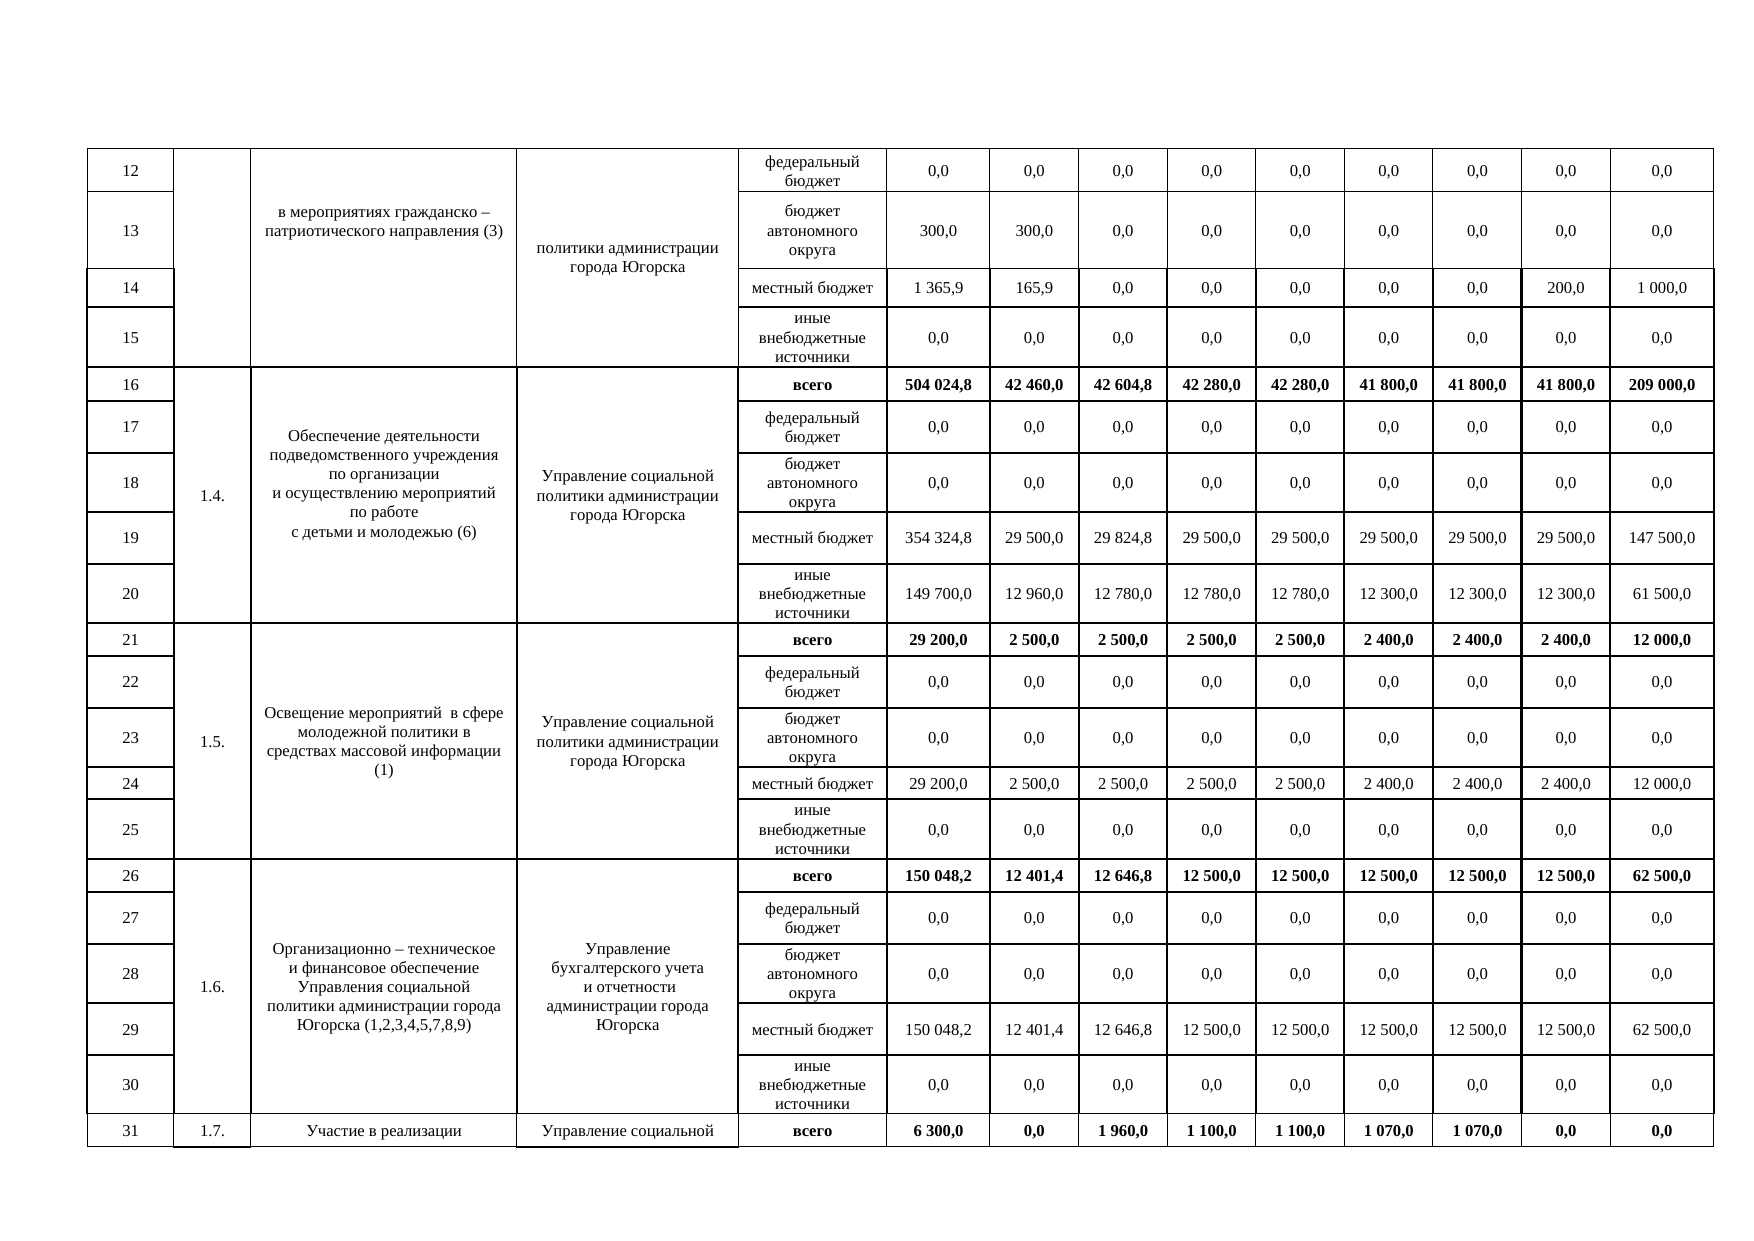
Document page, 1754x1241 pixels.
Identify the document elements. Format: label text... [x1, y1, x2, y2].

table_cell 2 400,0 [1434, 768, 1520, 798]
table_cell 209 000,0 [1611, 368, 1713, 400]
table_cell 42 604,8 [1080, 368, 1166, 400]
table_cell 62 500,0 [1611, 860, 1713, 891]
table_cell 0,0 [1257, 454, 1343, 511]
table_cell 0,0 [1079, 192, 1167, 268]
table_cell 1 000,0 [1611, 269, 1713, 306]
table_cell 0,0 [1080, 945, 1166, 1002]
table_cell местный бюджет [739, 513, 886, 563]
table_cell бюджет автономного округа [739, 454, 886, 511]
table_cell 0,0 [1434, 1056, 1520, 1113]
table_cell 150 048,2 [888, 860, 989, 891]
table_cell 0,0 [888, 709, 989, 766]
table_cell 0,0 [1080, 1056, 1166, 1113]
table_cell 12 000,0 [1611, 768, 1713, 798]
table_cell федеральный бюджет [739, 149, 886, 191]
table_cell 0,0 [1433, 192, 1521, 268]
table_cell Управление бухгалтерского учета и отчетности администрации города Югорска [518, 860, 737, 1113]
table_cell бюджет автономного округа [739, 192, 886, 268]
table_cell 15 [88, 308, 173, 366]
table_cell 0,0 [1611, 149, 1713, 191]
table_cell 0,0 [1168, 402, 1255, 452]
table_cell 0,0 [1345, 1056, 1432, 1113]
table_cell 300,0 [990, 192, 1078, 268]
table_cell 13 [88, 192, 173, 268]
table_cell 0,0 [1080, 308, 1166, 366]
table_cell 1.3. [174, 149, 250, 366]
table_cell бюджет автономного округа [739, 945, 886, 1002]
table_cell 22 [88, 657, 173, 707]
table_cell 0,0 [1168, 657, 1255, 707]
table_cell 0,0 [1611, 893, 1713, 942]
table_cell 27 [88, 893, 173, 942]
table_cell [517, 149, 738, 366]
table_cell 0,0 [1168, 893, 1255, 942]
table_cell 0,0 [1434, 709, 1520, 766]
table_cell 0,0 [1345, 308, 1432, 366]
table_cell 1 960,0 [1079, 1114, 1167, 1146]
table_cell 0,0 [1611, 657, 1713, 707]
table_cell 0,0 [1257, 308, 1343, 366]
table_cell 149 700,0 [888, 565, 989, 622]
table_cell 0,0 [1611, 800, 1713, 858]
table_cell 0,0 [1168, 454, 1255, 511]
table_cell 0,0 [991, 657, 1078, 707]
table_cell 200,0 [1523, 269, 1609, 306]
table_cell бюджет автономного округа [739, 709, 886, 766]
table_cell 0,0 [1611, 308, 1713, 366]
table_cell 0,0 [1345, 800, 1432, 858]
table_cell 2 400,0 [1523, 624, 1609, 655]
table_cell 0,0 [1257, 657, 1343, 707]
table_cell 41 800,0 [1434, 368, 1520, 400]
table_cell 29 200,0 [888, 624, 989, 655]
table_cell 0,0 [1257, 269, 1343, 306]
table_cell 0,0 [1434, 945, 1520, 1002]
table_cell иные внебюджетные источники [739, 800, 886, 858]
table_cell 0,0 [1168, 800, 1255, 858]
table_cell иные внебюджетные источники [739, 1056, 886, 1113]
table_cell 29 500,0 [1345, 513, 1432, 563]
table_cell 0,0 [1434, 308, 1520, 366]
table_cell местный бюджет [739, 269, 886, 306]
table_cell 2 400,0 [1345, 624, 1432, 655]
table_cell 0,0 [1168, 269, 1255, 306]
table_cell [251, 149, 516, 366]
table_cell 0,0 [1257, 1056, 1343, 1113]
table_cell 26 [88, 860, 173, 891]
table_cell 61 500,0 [1611, 565, 1713, 622]
table_cell 41 800,0 [1345, 368, 1432, 400]
table_cell 12 401,4 [991, 860, 1078, 891]
table_cell Обеспечение деятельности подведомственного учреждения по организации и осуществлению мероприятий по работе с детьми и молодежью (6) [252, 368, 516, 622]
table_cell 0,0 [1080, 893, 1166, 942]
table_cell 0,0 [1168, 149, 1255, 191]
table_cell 0,0 [1522, 149, 1610, 191]
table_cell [251, 1114, 516, 1146]
table_cell 0,0 [1345, 657, 1432, 707]
table_cell федеральный бюджет [739, 402, 886, 452]
table_cell 1.5. [175, 624, 250, 858]
table_cell 12 300,0 [1345, 565, 1432, 622]
table_cell 147 500,0 [1611, 513, 1713, 563]
table_cell иные внебюджетные источники [739, 565, 886, 622]
table_cell 0,0 [1257, 709, 1343, 766]
table_cell 0,0 [1080, 709, 1166, 766]
table_cell 504 024,8 [888, 368, 989, 400]
table_cell 0,0 [1080, 269, 1166, 306]
table_cell 0,0 [888, 945, 989, 1002]
table_cell 0,0 [991, 1056, 1078, 1113]
table_cell 12 500,0 [1168, 1004, 1255, 1054]
table_cell 0,0 [1523, 454, 1609, 511]
table_cell 1 100,0 [1256, 1114, 1344, 1146]
table_cell 12 500,0 [1257, 860, 1343, 891]
table_cell 0,0 [1080, 800, 1166, 858]
table_cell 2 500,0 [1168, 768, 1255, 798]
table_cell 0,0 [1345, 893, 1432, 942]
table_cell 12 780,0 [1257, 565, 1343, 622]
table_cell местный бюджет [739, 768, 886, 798]
table_cell 12 500,0 [1345, 860, 1432, 891]
table_cell 42 280,0 [1257, 368, 1343, 400]
table_cell 0,0 [1168, 308, 1255, 366]
table_cell 12 500,0 [1257, 1004, 1343, 1054]
table_cell 2 500,0 [1080, 624, 1166, 655]
table_cell 165,9 [991, 269, 1078, 306]
table_cell 30 [88, 1056, 173, 1113]
table_cell 12 646,8 [1080, 1004, 1166, 1054]
table_cell Организационно – техническое и финансовое обеспечение Управления социальной политики администрации города Югорска (1,2,3,4,5,7,8,9) [252, 860, 516, 1113]
table_cell 62 500,0 [1611, 1004, 1713, 1054]
table_cell 12 500,0 [1168, 860, 1255, 891]
table_cell 0,0 [1611, 454, 1713, 511]
table_cell 0,0 [1434, 454, 1520, 511]
table_cell 0,0 [1523, 800, 1609, 858]
table_cell 0,0 [1523, 1056, 1609, 1113]
table_cell 31 [88, 1114, 173, 1146]
table_cell 0,0 [1434, 402, 1520, 452]
table_cell 0,0 [1168, 192, 1255, 268]
table_cell 20 [88, 565, 173, 622]
table_cell 25 [88, 800, 173, 858]
table_cell 1.6. [175, 860, 250, 1113]
table_cell 0,0 [991, 402, 1078, 452]
table_cell 0,0 [1523, 657, 1609, 707]
table_cell 0,0 [991, 945, 1078, 1002]
table_cell 300,0 [887, 192, 989, 268]
table_cell 0,0 [1523, 945, 1609, 1002]
table_cell 16 [88, 368, 173, 400]
table_cell 0,0 [1256, 192, 1344, 268]
table_cell 42 280,0 [1168, 368, 1255, 400]
table_cell 2 500,0 [1257, 624, 1343, 655]
table_cell 21 [88, 624, 173, 655]
table_cell 12 500,0 [1434, 1004, 1520, 1054]
table_cell 1 365,9 [888, 269, 989, 306]
table_cell 150 048,2 [888, 1004, 989, 1054]
table_cell 0,0 [888, 402, 989, 452]
table_cell 0,0 [888, 800, 989, 858]
table_cell 12 300,0 [1434, 565, 1520, 622]
table_cell 12 780,0 [1168, 565, 1255, 622]
table_cell 12 500,0 [1345, 1004, 1432, 1054]
table_cell федеральный бюджет [739, 893, 886, 942]
table_cell 0,0 [1523, 308, 1609, 366]
table_cell 0,0 [888, 1056, 989, 1113]
table_cell 1 070,0 [1433, 1114, 1521, 1146]
table_cell 0,0 [1611, 1114, 1713, 1146]
table_cell 12 780,0 [1080, 565, 1166, 622]
table_cell 0,0 [1345, 192, 1432, 268]
table_cell 0,0 [888, 454, 989, 511]
table_cell 12 500,0 [1434, 860, 1520, 891]
table_cell 0,0 [1257, 945, 1343, 1002]
table_cell 0,0 [1523, 893, 1609, 942]
table_cell 41 800,0 [1523, 368, 1609, 400]
table_cell 29 200,0 [888, 768, 989, 798]
table_cell 2 500,0 [1257, 768, 1343, 798]
table_cell 12 646,8 [1080, 860, 1166, 891]
table_cell 0,0 [1522, 1114, 1610, 1146]
table_cell 0,0 [991, 800, 1078, 858]
table_cell 0,0 [1257, 402, 1343, 452]
table_cell 2 500,0 [991, 624, 1078, 655]
table_cell 0,0 [1345, 149, 1432, 191]
table_cell 0,0 [1080, 657, 1166, 707]
table_cell всего [739, 368, 886, 400]
table_cell 0,0 [1168, 1056, 1255, 1113]
table_cell 19 [88, 513, 173, 563]
table_cell 23 [88, 709, 173, 766]
table_cell 12 500,0 [1523, 860, 1609, 891]
table_cell 0,0 [887, 149, 989, 191]
table_cell 0,0 [1523, 709, 1609, 766]
table_cell 29 500,0 [1257, 513, 1343, 563]
table_cell 0,0 [1611, 1056, 1713, 1113]
table_cell 0,0 [1168, 709, 1255, 766]
table_cell 12 500,0 [1523, 1004, 1609, 1054]
table_cell 14 [88, 269, 173, 306]
table_cell 0,0 [1611, 402, 1713, 452]
table_cell 0,0 [991, 893, 1078, 942]
table_cell 29 500,0 [1434, 513, 1520, 563]
table_cell 2 400,0 [1345, 768, 1432, 798]
table_cell 0,0 [1611, 192, 1713, 268]
table_cell 2 500,0 [1080, 768, 1166, 798]
table_cell федеральный бюджет [739, 657, 886, 707]
table_cell 29 824,8 [1080, 513, 1166, 563]
table_cell 2 400,0 [1523, 768, 1609, 798]
table_cell 0,0 [1611, 709, 1713, 766]
table_cell 28 [88, 945, 173, 1002]
table_cell 0,0 [1434, 657, 1520, 707]
table_cell 0,0 [1523, 402, 1609, 452]
table_cell 29 500,0 [991, 513, 1078, 563]
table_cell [517, 1114, 738, 1146]
table_cell 24 [88, 768, 173, 798]
table_cell 0,0 [1345, 402, 1432, 452]
table_cell 12 [88, 149, 173, 191]
table_cell 12 300,0 [1523, 565, 1609, 622]
table_cell 0,0 [888, 893, 989, 942]
table_cell 0,0 [1345, 269, 1432, 306]
table_cell Управление социальной политики администрации города Югорска [518, 624, 737, 858]
table_cell 0,0 [1257, 800, 1343, 858]
table_cell 17 [88, 402, 173, 452]
table_cell 354 324,8 [888, 513, 989, 563]
table_cell 0,0 [1522, 192, 1610, 268]
table_cell всего [739, 860, 886, 891]
table_cell Освещение мероприятий в сфере молодежной политики в средствах массовой информации (1) [252, 624, 516, 858]
table_cell 1 100,0 [1168, 1114, 1255, 1146]
table_cell 0,0 [991, 308, 1078, 366]
table_cell 0,0 [990, 1114, 1078, 1146]
table_cell 42 460,0 [991, 368, 1078, 400]
table_cell 2 400,0 [1434, 624, 1520, 655]
table_cell 0,0 [1433, 149, 1521, 191]
table_cell 0,0 [1345, 454, 1432, 511]
table_cell 12 401,4 [991, 1004, 1078, 1054]
table_cell 0,0 [1345, 709, 1432, 766]
table_cell 0,0 [1256, 149, 1344, 191]
table_cell Управление социальной политики администрации города Югорска [518, 368, 737, 622]
table_cell 0,0 [1079, 149, 1167, 191]
table_cell 12 000,0 [1611, 624, 1713, 655]
table_cell 0,0 [1345, 945, 1432, 1002]
table_cell 12 960,0 [991, 565, 1078, 622]
table_cell 0,0 [888, 657, 989, 707]
table_cell 1 070,0 [1345, 1114, 1432, 1146]
table_cell всего [739, 624, 886, 655]
table_cell 0,0 [1434, 269, 1520, 306]
table_cell 0,0 [990, 149, 1078, 191]
table_cell иные внебюджетные источники [739, 308, 886, 366]
table_cell 1.7. [174, 1114, 250, 1146]
table_cell 0,0 [1168, 945, 1255, 1002]
table_cell 0,0 [888, 308, 989, 366]
table_cell 0,0 [1080, 402, 1166, 452]
table_cell 0,0 [1080, 454, 1166, 511]
table_cell 2 500,0 [991, 768, 1078, 798]
table_cell 6 300,0 [887, 1114, 989, 1146]
table_cell 1.4. [175, 368, 250, 622]
table_cell 0,0 [991, 454, 1078, 511]
table_cell 29 [88, 1004, 173, 1054]
table_cell 0,0 [991, 709, 1078, 766]
table_cell местный бюджет [739, 1004, 886, 1054]
table_cell 2 500,0 [1168, 624, 1255, 655]
table_cell всего [739, 1114, 886, 1146]
table_cell 0,0 [1434, 800, 1520, 858]
table_cell 29 500,0 [1168, 513, 1255, 563]
table_cell 0,0 [1257, 893, 1343, 942]
table_cell 29 500,0 [1523, 513, 1609, 563]
table_cell 18 [88, 454, 173, 511]
table_cell 0,0 [1611, 945, 1713, 1002]
table_cell 0,0 [1434, 893, 1520, 942]
